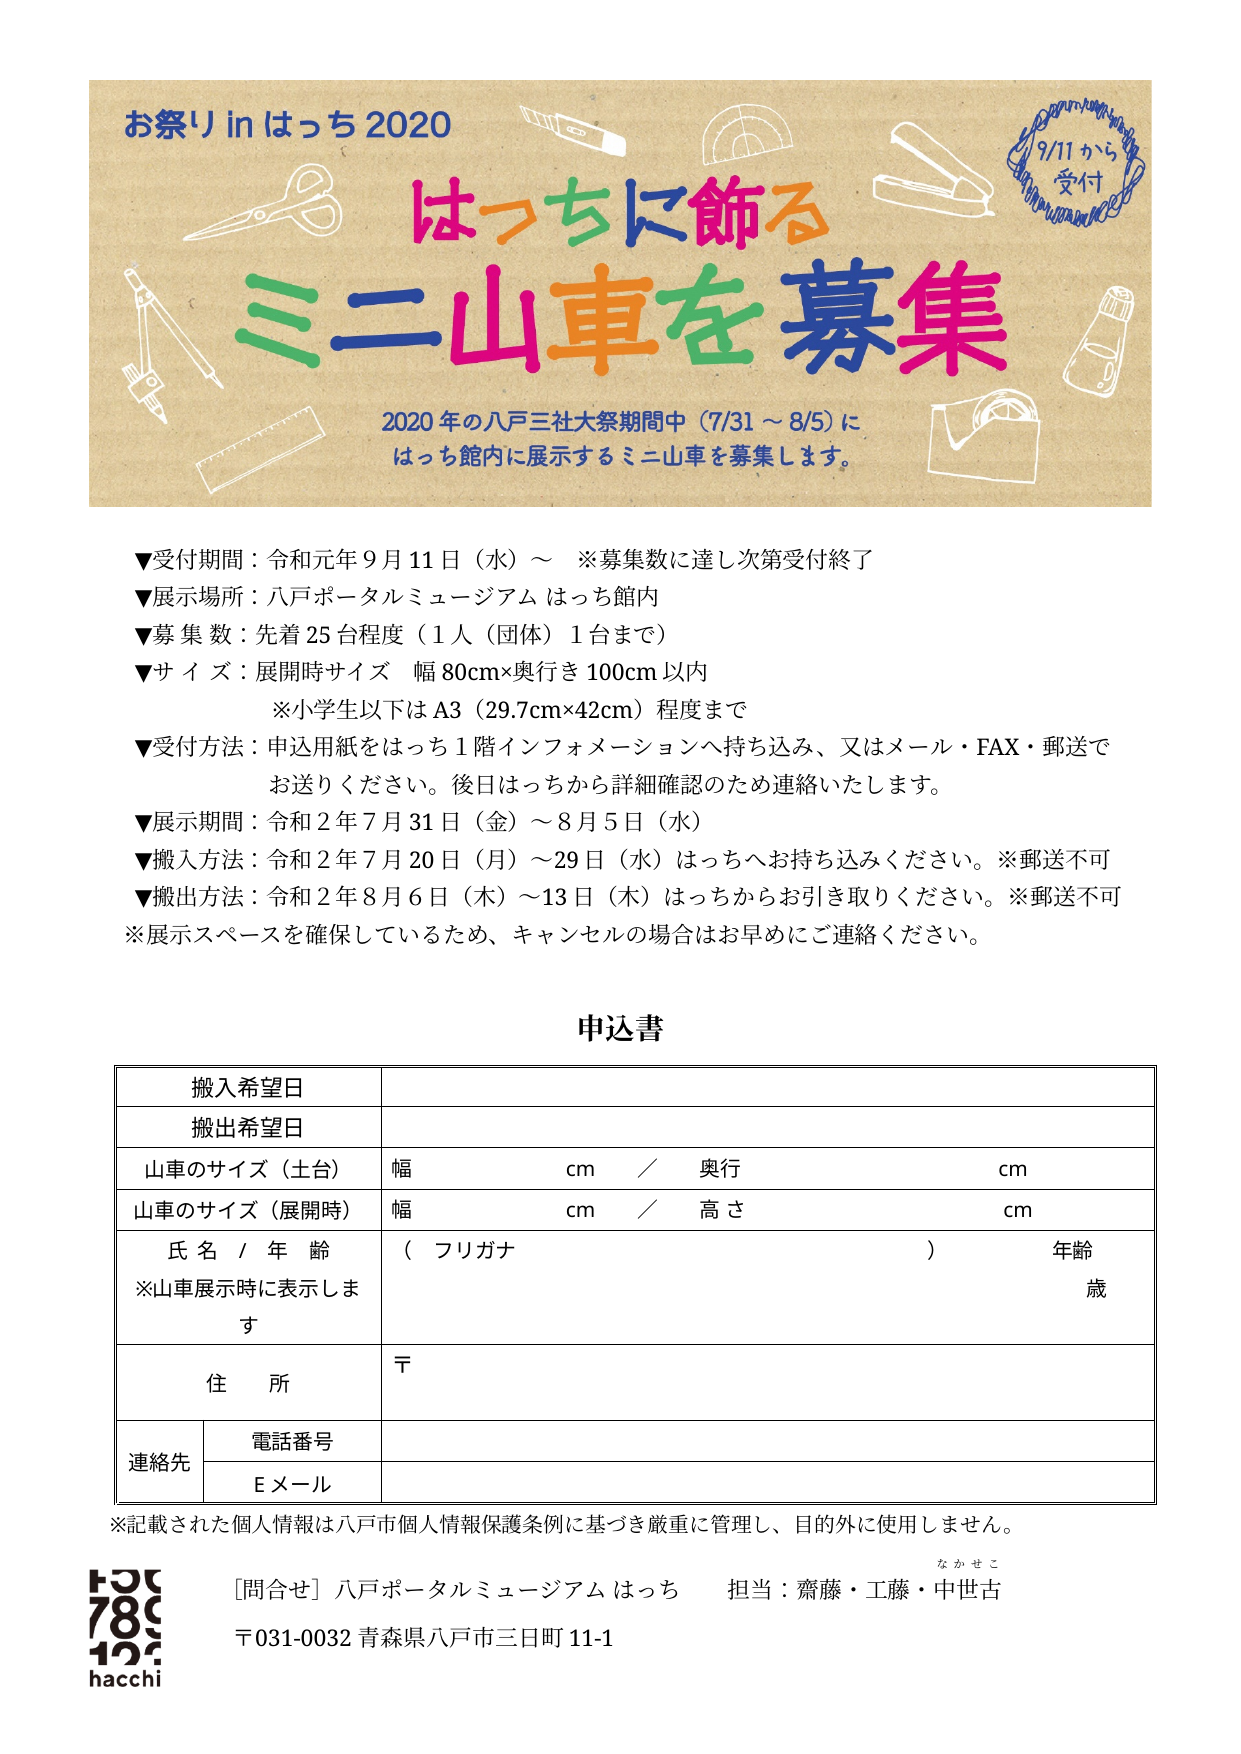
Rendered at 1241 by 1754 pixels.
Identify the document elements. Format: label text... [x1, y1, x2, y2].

table_cell [382, 1421, 1154, 1461]
text ▼募集数：先着25台程度（１人（団体）１台まで） [89, 614, 1152, 652]
text 申込書 [89, 989, 1152, 1064]
text ※小学生以下はA3（29.7cm×42cm）程度まで [89, 689, 1152, 727]
table_cell 連絡先 [117, 1421, 203, 1502]
table_header [382, 1068, 1154, 1106]
text 〒031-0032 青森県八戸市三日町11-1 [168, 1618, 1152, 1655]
text ▼受付方法：申込用紙をはっち１階インフォメーションへ持ち込み、又はメール・FAX・郵送で [89, 727, 1152, 764]
table_cell 氏 名 / 年 齢 ※山車展示時に表示します [117, 1231, 381, 1343]
picture [81, 1569, 168, 1687]
table_cell 住 所 [117, 1345, 381, 1419]
table_cell 〒 [382, 1345, 1154, 1419]
table_cell [382, 1107, 1154, 1147]
text ※展示スペースを確保しているため、キャンセルの場合はお早めにご連絡ください。 [89, 914, 1152, 952]
text ▼展示期間：令和２年７月31日（金）～８月５日（水） [89, 802, 1152, 839]
table_cell （ フリガナ ） 年齢 歳 [382, 1231, 1154, 1343]
table_cell 幅 cm ／ 高さ cm [382, 1190, 1154, 1230]
text ▼受付期間：令和元年９月11日（水）～ ※募集数に達し次第受付終了 [89, 539, 1152, 577]
text ▼サイズ：展開時サイズ 幅80cm×奥行き100cm以内 [89, 652, 1152, 689]
table_cell [382, 1462, 1154, 1502]
text ※記載された個人情報は八戸市個人情報保護条例に基づき厳重に管理し、目的外に使用しません。 [89, 1505, 1152, 1543]
table_cell 山車のサイズ（展開時） [117, 1190, 381, 1230]
text ▼搬入方法：令和２年７月20日（月）～29日（水）はっちへお持ち込みください。※郵送不可 [89, 839, 1152, 877]
picture [89, 80, 1152, 507]
table_cell 電話番号 [204, 1421, 381, 1461]
text ［問合せ］八戸ポータルミュージアム はっち 担当：齋藤・工藤・ [89, 1543, 1152, 1618]
text ▼展示場所：八戸ポータルミュージアム はっち館内 [89, 577, 1152, 614]
text お送りください。後日はっちから詳細確認のため連絡いたします。 [176, 764, 1152, 802]
table_cell Eメール [204, 1462, 381, 1502]
table_cell 山車のサイズ（土台） [117, 1148, 381, 1188]
table_cell 幅 cm ／ 奥行 cm [382, 1148, 1154, 1188]
table_cell 搬出希望日 [117, 1107, 381, 1147]
text ▼搬出方法：令和２年８月６日（木）～13日（木）はっちからお引き取りください。※郵送不可 [89, 877, 1152, 914]
table_header 搬入希望日 [117, 1068, 381, 1106]
